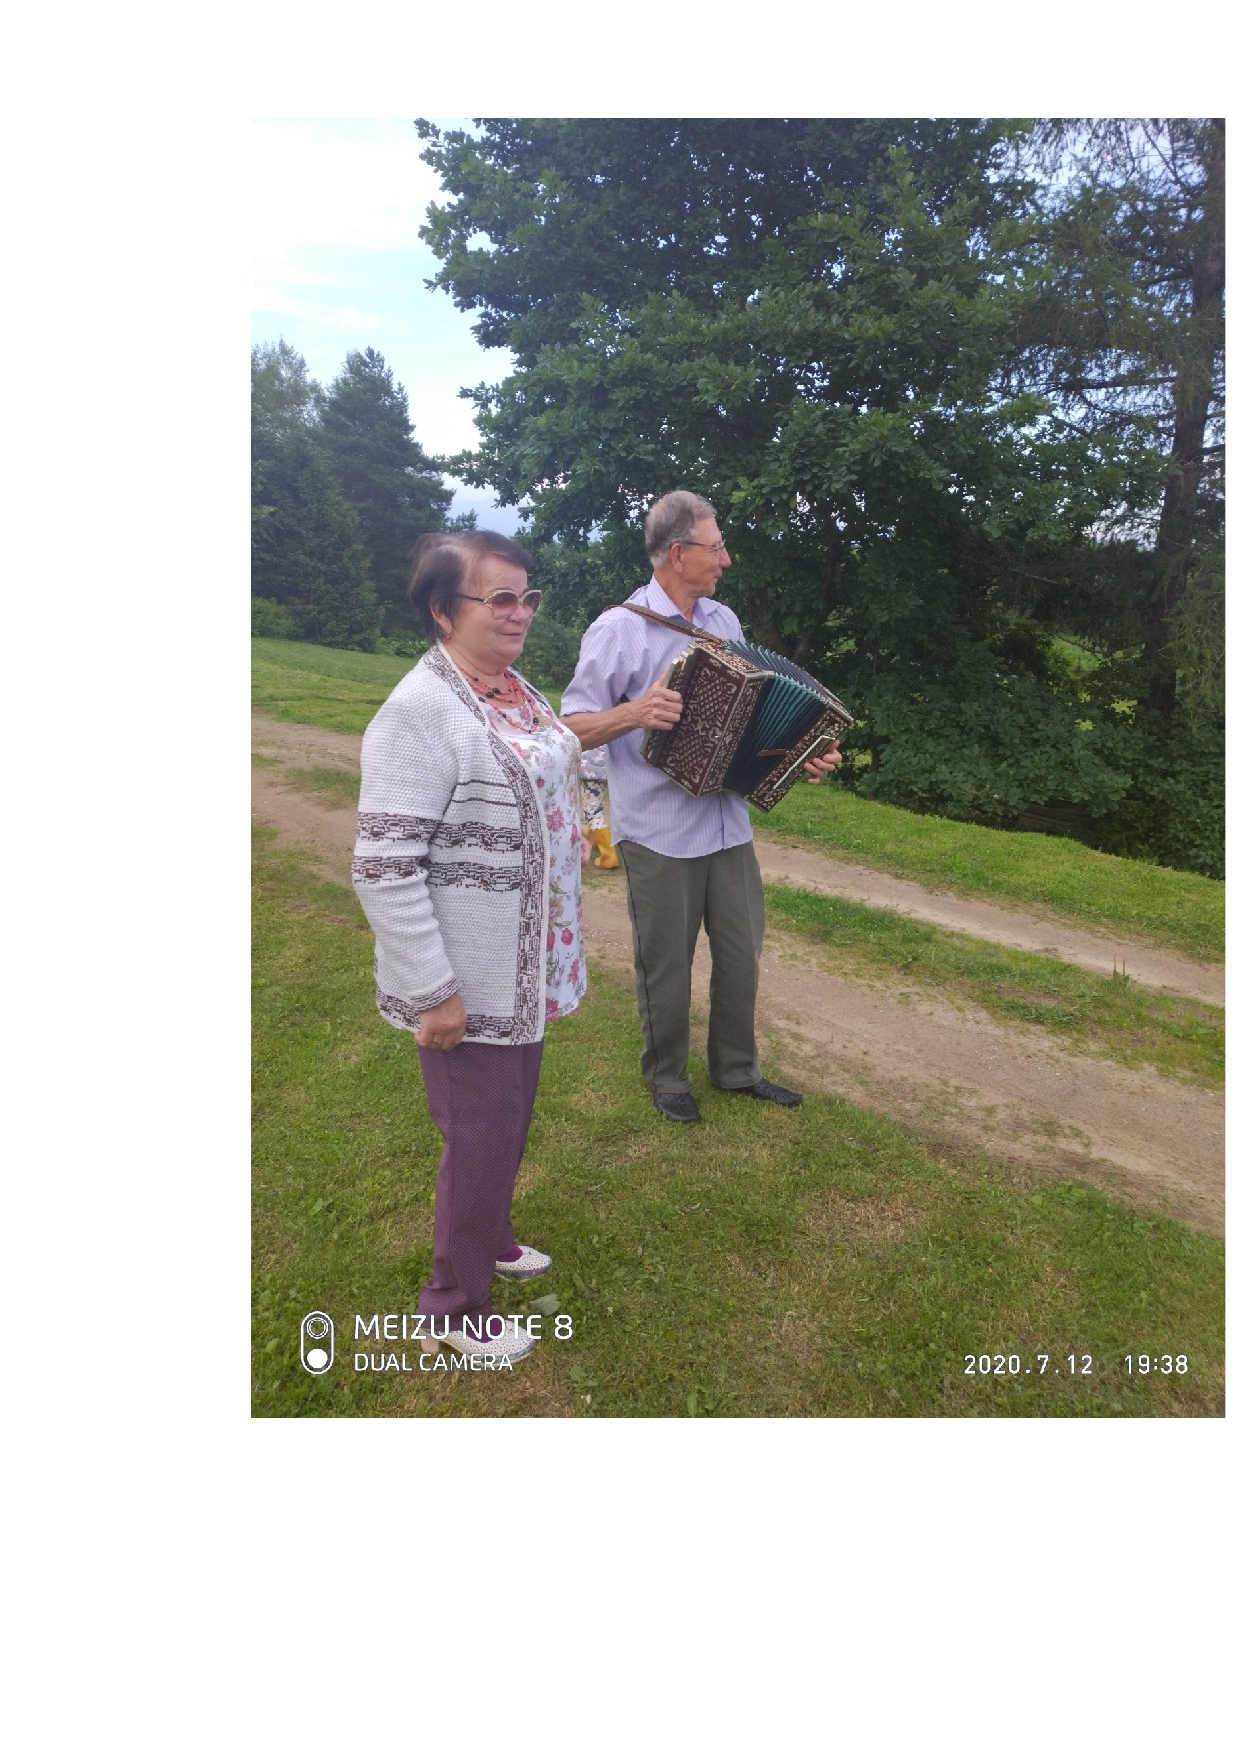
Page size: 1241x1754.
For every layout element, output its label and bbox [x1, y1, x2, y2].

picture [251, 118, 1226, 1418]
